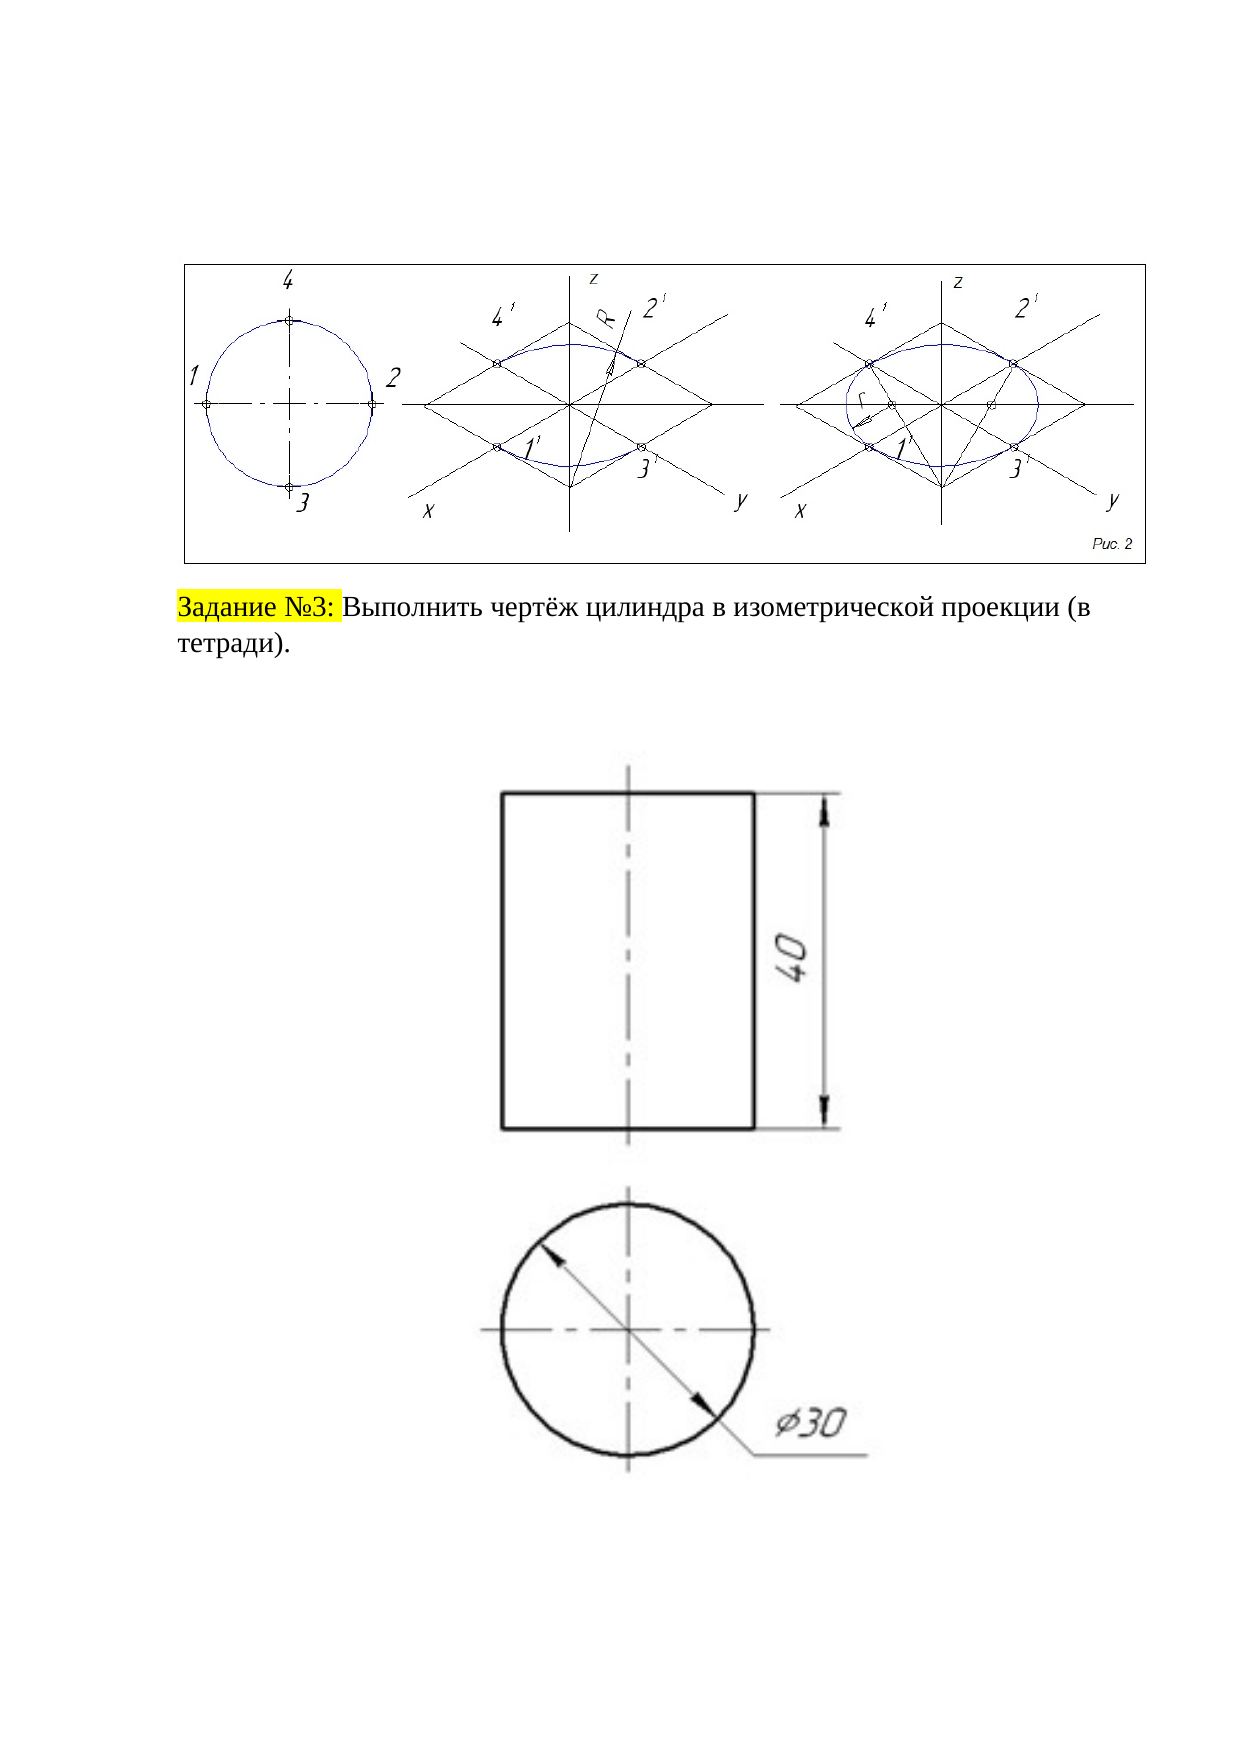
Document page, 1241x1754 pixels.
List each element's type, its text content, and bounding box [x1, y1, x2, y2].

picture [177, 258, 1152, 570]
text Задание №3: Выполнить чертёж цилиндра в изометрической проекции (в тетради). [177, 589, 1152, 658]
picture [423, 724, 906, 1498]
